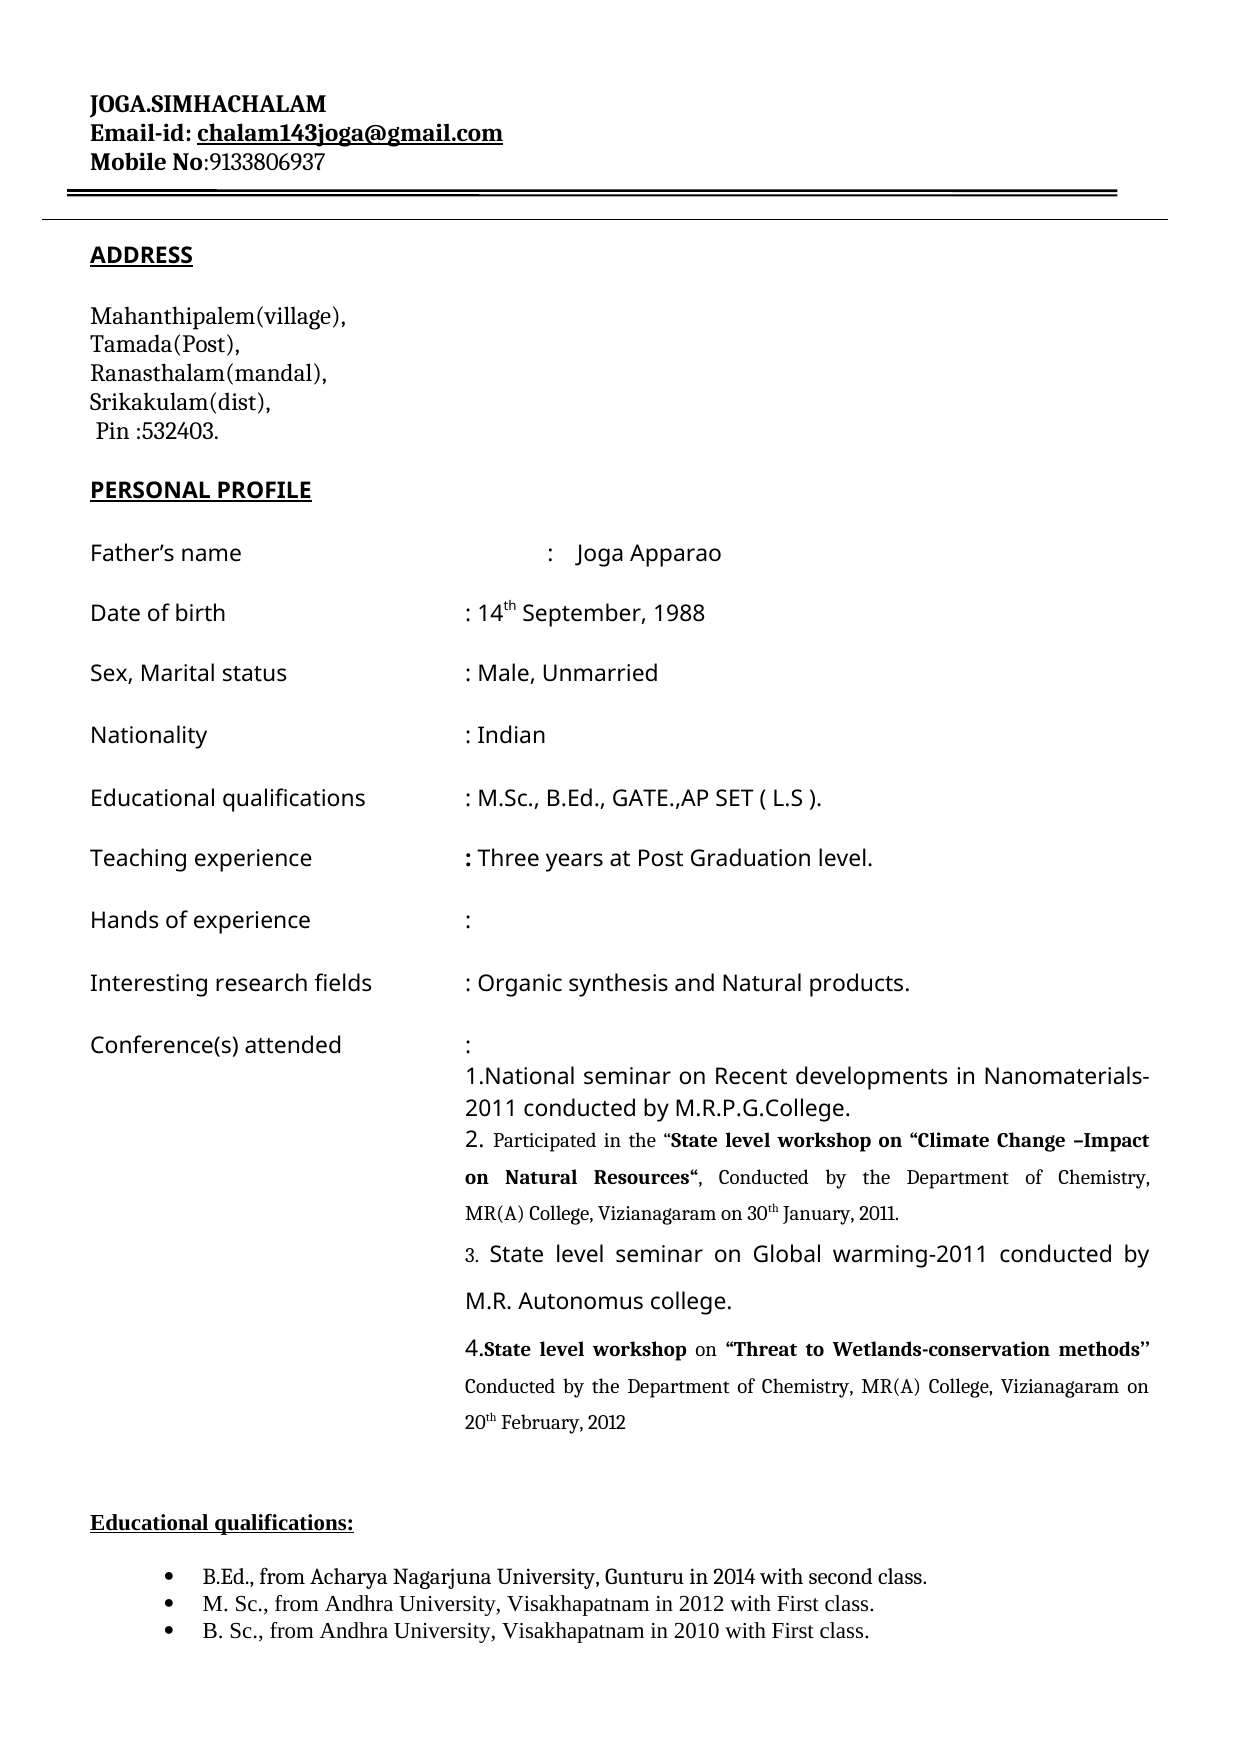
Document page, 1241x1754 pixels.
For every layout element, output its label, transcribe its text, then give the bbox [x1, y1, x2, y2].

text Ranasthalam(mandal), [90, 359, 1150, 388]
text Educational qualifications: [90, 1509, 1150, 1535]
text ADDRESS [90, 239, 1150, 270]
text Tamada(Post), [90, 330, 1150, 359]
text Mobile No:9133806937 [90, 147, 1150, 176]
list M. Sc., from Andhra University, Visakhapatnam in 2012 with First class. [165, 1591, 1150, 1617]
text Mahanthipalem(village), [90, 302, 1150, 330]
text Nationality : Indian [90, 719, 1150, 750]
text Hands of experience : [90, 904, 1150, 935]
text Father’s name : Joga Apparao [90, 537, 1150, 568]
text Educational qualifications : M.Sc., B.Ed., GATE.,AP SET ( L.S ). [90, 782, 1150, 813]
text Srikakulam(dist), [90, 388, 1150, 417]
text Interesting research fields : Organic synthesis and Natural products. [90, 967, 1150, 998]
text Pin :532403. [90, 417, 1150, 445]
text 2. Participated in the “State level workshop on “Climate Change –Impact on Natural Resources“, Conducted by the Department of Chemistry, MR(A) College, Vizianagaram on 30th January, 2011. [465, 1123, 1150, 1226]
text JOGA.SIMHACHALAM [90, 90, 1150, 119]
list B. Sc., from Andhra University, Visakhapatnam in 2010 with First class. [165, 1617, 1150, 1643]
text PERSONAL PROFILE [90, 474, 1150, 505]
text 1.National seminar on Recent developments in Nanomaterials-2011 conducted by M.R.P.G.College. [465, 1060, 1150, 1123]
text Date of birth : 14th September, 1988 [90, 597, 1150, 628]
text Email-id: chalam143joga@gmail.com [90, 119, 1150, 147]
text Teaching experience : Three years at Post Graduation level. [90, 842, 1150, 873]
text 3. State level seminar on Global warming-2011 conducted by M.R. Autonomus college. [465, 1238, 1150, 1316]
list B.Ed., from Acharya Nagarjuna University, Gunturu in 2014 with second class. [165, 1564, 1150, 1591]
text Conference(s) attended : [90, 1029, 1150, 1060]
text 4.State level workshop on “Threat to Wetlands-conservation methods’’ Conducted by the Department of Chemistry, MR(A) College, Vizianagaram on 20th February, 2012 [465, 1332, 1150, 1435]
text Sex, Marital status : Male, Unmarried [90, 657, 1150, 688]
